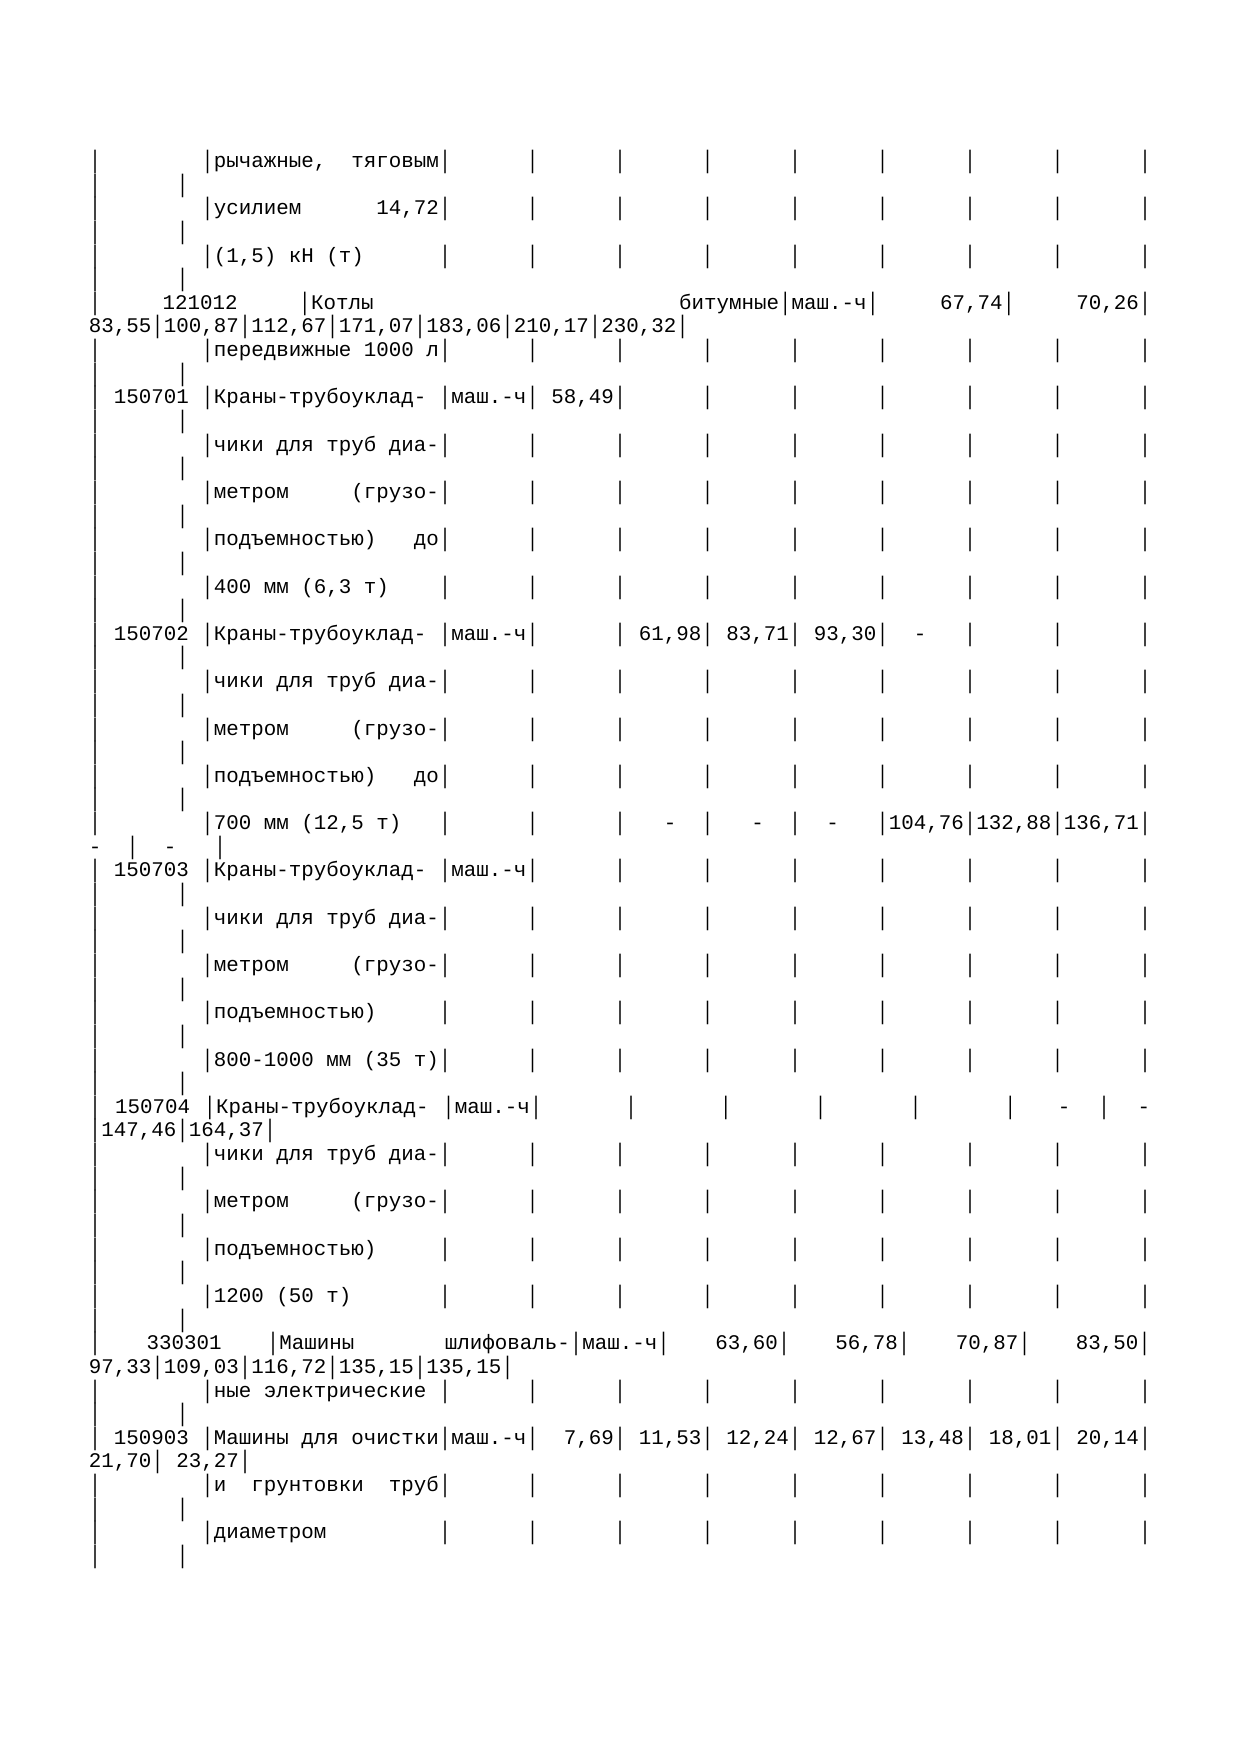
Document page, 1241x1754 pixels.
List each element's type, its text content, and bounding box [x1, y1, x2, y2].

text │ │чики для труб диа-│ │ │ │ │ │ │ │ │ │ │ [88, 907, 1152, 954]
text │ │усилием 14,72│ │ │ │ │ │ │ │ │ │ │ [88, 197, 1152, 244]
text │ │подъемностью) │ │ │ │ │ │ │ │ │ │ │ [88, 1238, 1152, 1285]
text │ │400 мм (6,3 т) │ │ │ │ │ │ │ │ │ │ │ [88, 576, 1152, 623]
text │ │(1,5) кН (т) │ │ │ │ │ │ │ │ │ │ │ [88, 244, 1152, 292]
text │ 150703 │Краны-трубоуклад- │маш.-ч│ │ │ │ │ │ │ │ │ │ [88, 859, 1152, 907]
text │ │чики для труб диа-│ │ │ │ │ │ │ │ │ │ │ [88, 1143, 1152, 1190]
text │ │1200 (50 т) │ │ │ │ │ │ │ │ │ │ │ [88, 1285, 1152, 1332]
text │ │подъемностью) до│ │ │ │ │ │ │ │ │ │ │ [88, 765, 1152, 812]
text │ │800-1000 мм (35 т)│ │ │ │ │ │ │ │ │ │ │ [88, 1048, 1152, 1096]
text │ │метром (грузо-│ │ │ │ │ │ │ │ │ │ │ [88, 954, 1152, 1001]
text │ │700 мм (12,5 т) │ │ │ - │ - │ - │104,76│132,88│136,71│ - │ - │ [88, 812, 1152, 859]
text │ │подъемностью) │ │ │ │ │ │ │ │ │ │ │ [88, 1001, 1152, 1048]
text │ 150903 │Машины для очистки│маш.-ч│ 7,69│ 11,53│ 12,24│ 12,67│ 13,48│ 18,01│ 20,14│ 21,70│ 23,27│ [88, 1427, 1152, 1474]
text │ │чики для труб диа-│ │ │ │ │ │ │ │ │ │ │ [88, 670, 1152, 717]
text │ 150701 │Краны-трубоуклад- │маш.-ч│ 58,49│ │ │ │ │ │ │ │ │ [88, 386, 1152, 434]
text │ │чики для труб диа-│ │ │ │ │ │ │ │ │ │ │ [88, 434, 1152, 481]
text │ 121012 │Котлы битумные│маш.-ч│ 67,74│ 70,26│ 83,55│100,87│112,67│171,07│183,06│210,17│230,32│ [88, 292, 1152, 339]
text │ │передвижные 1000 л│ │ │ │ │ │ │ │ │ │ │ [88, 339, 1152, 386]
text │ │рычажные, тяговым│ │ │ │ │ │ │ │ │ │ │ [88, 150, 1152, 197]
text │ 150702 │Краны-трубоуклад- │маш.-ч│ │ 61,98│ 83,71│ 93,30│ - │ │ │ │ │ [88, 623, 1152, 670]
text │ 330301 │Машины шлифоваль-│маш.-ч│ 63,60│ 56,78│ 70,87│ 83,50│ 97,33│109,03│116,72│135,15│135,15│ [88, 1332, 1152, 1379]
text │ 150704 │Краны-трубоуклад- │маш.-ч│ │ │ │ │ │ - │ - │147,46│164,37│ [88, 1096, 1152, 1143]
text │ │метром (грузо-│ │ │ │ │ │ │ │ │ │ │ [88, 1190, 1152, 1238]
text │ │диаметром │ │ │ │ │ │ │ │ │ │ │ [88, 1521, 1152, 1569]
text │ │метром (грузо-│ │ │ │ │ │ │ │ │ │ │ [88, 481, 1152, 528]
text │ │подъемностью) до│ │ │ │ │ │ │ │ │ │ │ [88, 528, 1152, 576]
text │ │и грунтовки труб│ │ │ │ │ │ │ │ │ │ │ [88, 1474, 1152, 1521]
text │ │метром (грузо-│ │ │ │ │ │ │ │ │ │ │ [88, 717, 1152, 765]
text │ │ные электрические │ │ │ │ │ │ │ │ │ │ │ [88, 1379, 1152, 1427]
